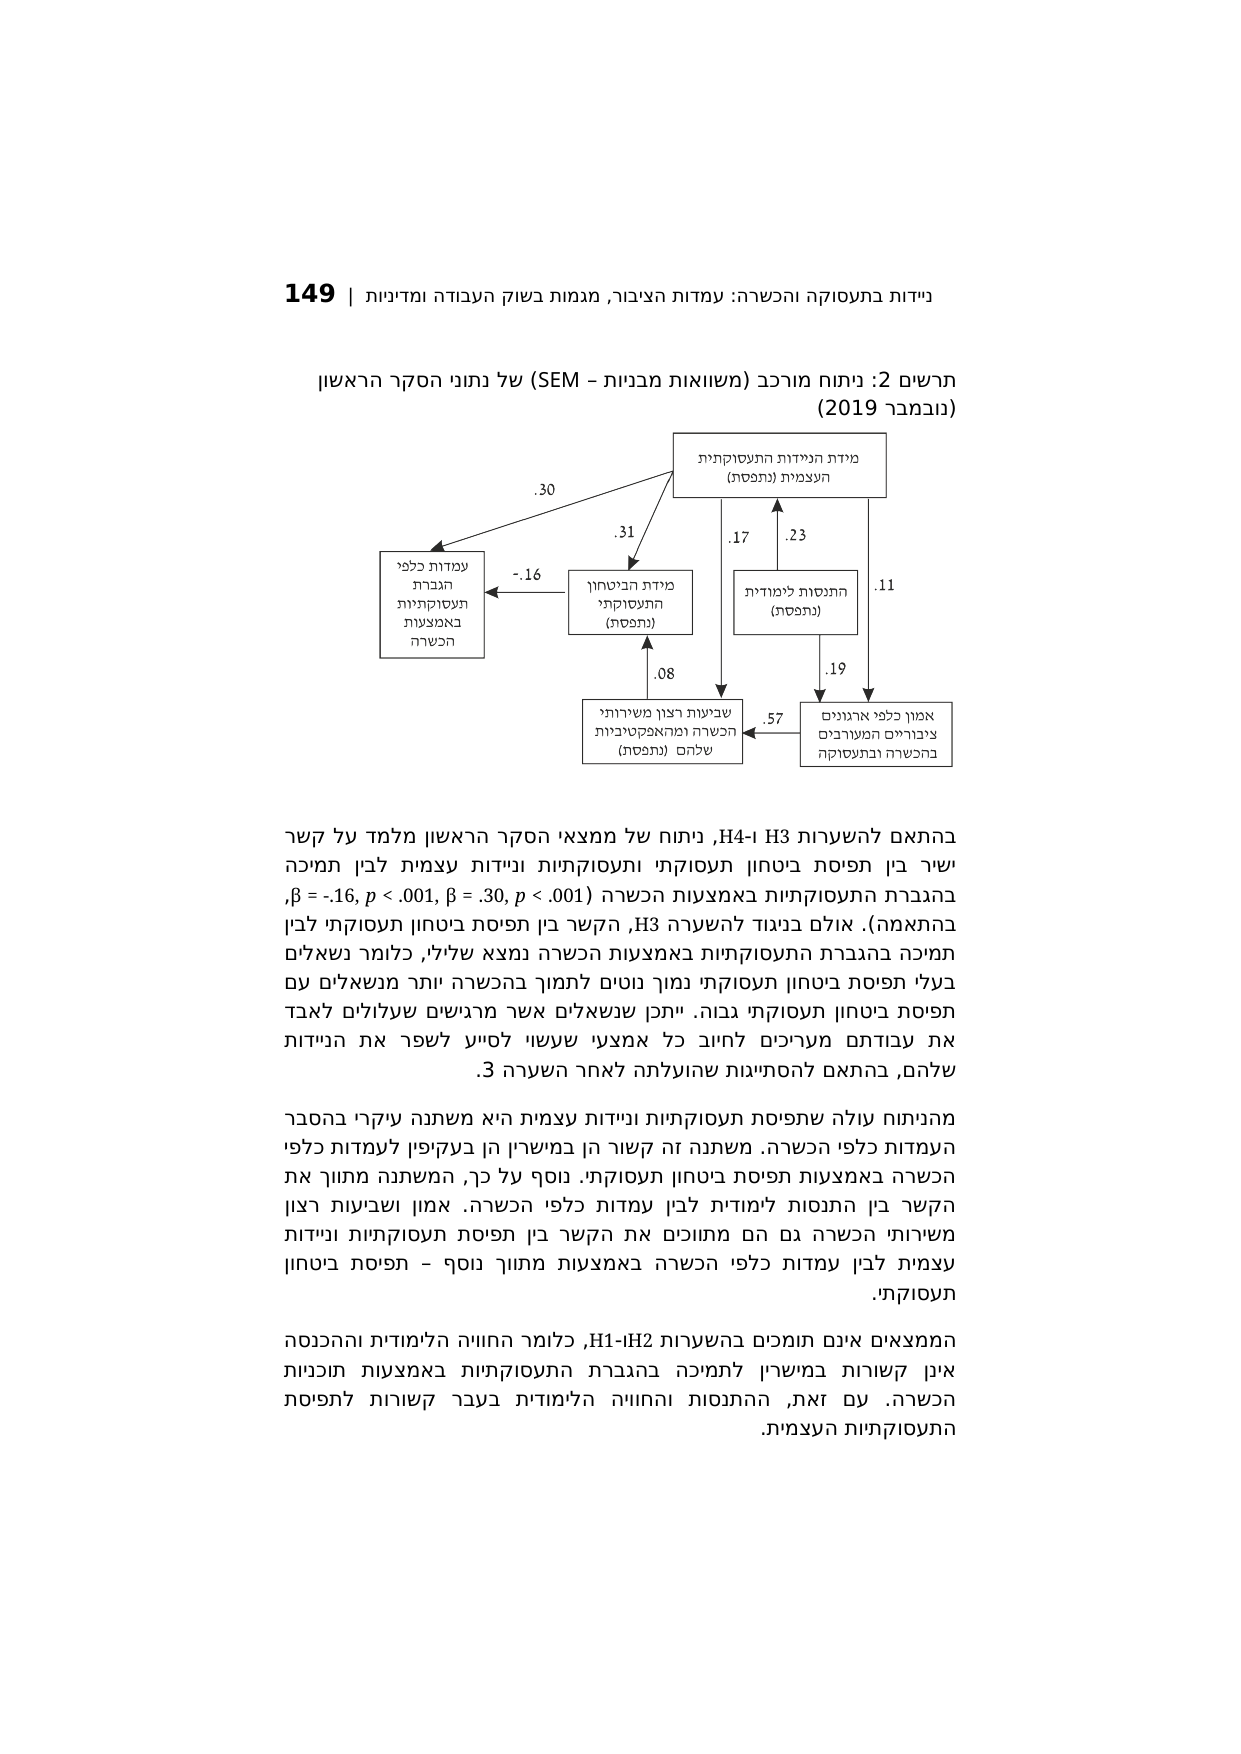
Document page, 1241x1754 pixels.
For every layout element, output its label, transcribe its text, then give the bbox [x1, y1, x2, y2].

picture [379, 432, 957, 783]
text הממצאים אינם תומכים בהשערות H2ו-H1, כלומר החוויה הלימודית וההכנסה אינן קשורות במישרין לתמיכה בהגברת התעסוקתיות באמצעות תוכניות הכשרה. עם זאת, ההתנסות והחוויה הלימודית בעבר קשורות לתפיסת התעסוקתיות העצמית. [283, 1324, 957, 1441]
text תרשים 2: ניתוח מורכב (משוואות מבניות – SEM) של נתוני הסקר הראשון (נובמבר 2019) [283, 366, 957, 420]
text מהניתוח עולה שתפיסת תעסוקתיות וניידות עצמית היא משתנה עיקרי בהסבר העמדות כלפי הכשרה. משתנה זה קשור הן במישרין הן בעקיפין לעמדות כלפי הכשרה באמצעות תפיסת ביטחון תעסוקתי. נוסף על כך, המשתנה מתווך את הקשר בין התנסות לימודית לבין עמדות כלפי הכשרה. אמון ושביעות רצון משירותי הכשרה גם הם מתווכים את הקשר בין תפיסת תעסוקתיות וניידות עצמית לבין עמדות כלפי הכשרה באמצעות מתווך נוסף – תפיסת ביטחון תעסוקתי. [283, 1102, 957, 1306]
text בהתאם להשערות H3 ו-H4, ניתוח של ממצאי הסקר הראשון מלמד על קשר ישיר בין תפיסת ביטחון תעסוקתי ותעסוקתיות וניידות עצמית לבין תמיכה בהגברת התעסוקתיות באמצעות הכשרה (β = -.16, p < .001, β = .30, p < .001, בהתאמה). אולם בניגוד להשערה H3, הקשר בין תפיסת ביטחון תעסוקתי לבין תמיכה בהגברת התעסוקתיות באמצעות הכשרה נמצא שלילי, כלומר נשאלים בעלי תפיסת ביטחון תעסוקתי נמוך נוטים לתמוך בהכשרה יותר מנשאלים עם תפיסת ביטחון תעסוקתי גבוה. ייתכן שנשאלים אשר מרגישים שעלולים לאבד את עבודתם מעריכים לחיוב כל אמצעי שעשוי לסייע לשפר את הניידות שלהם, בהתאם להסתייגות שהועלתה לאחר השערה 3. [283, 820, 957, 1083]
